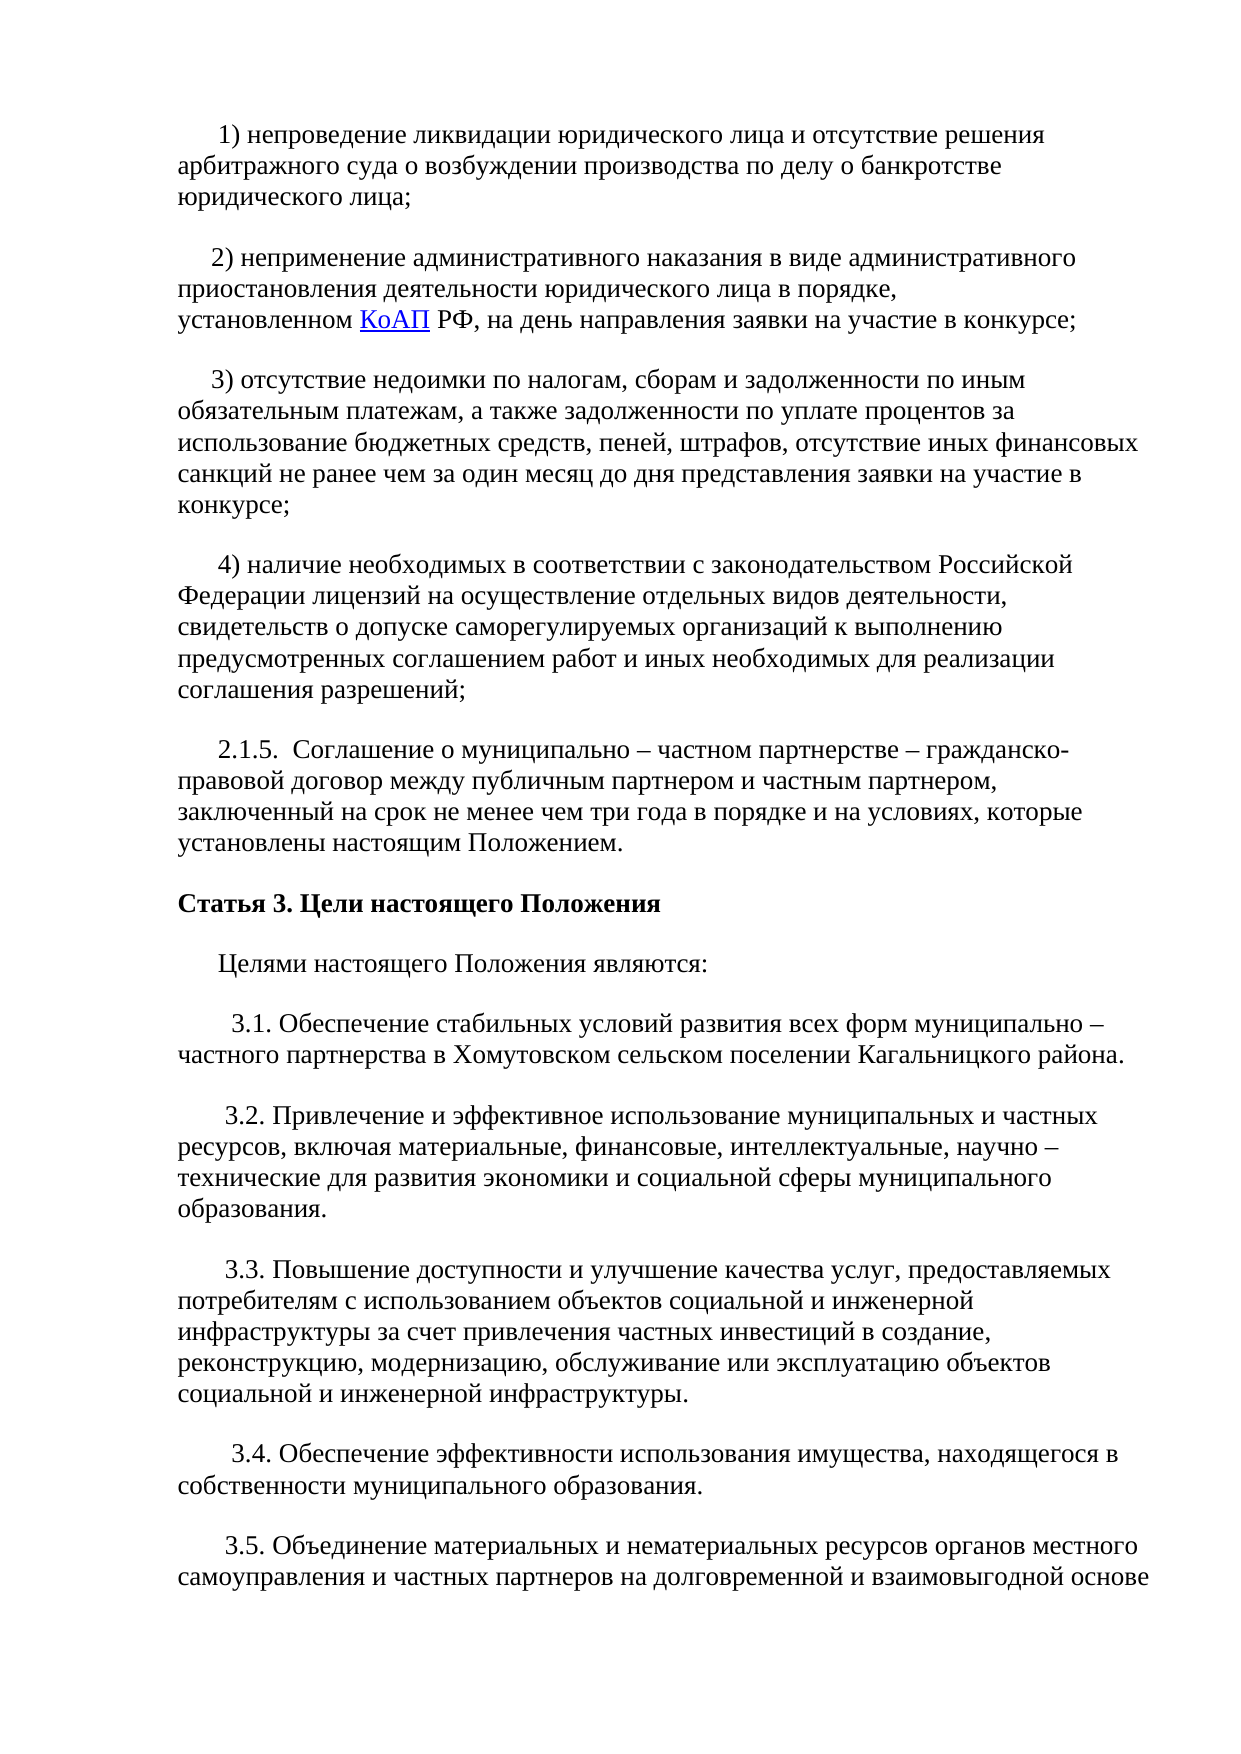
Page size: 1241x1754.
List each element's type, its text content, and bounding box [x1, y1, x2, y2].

text 2.1.5. Соглашение о муниципально – частном партнерстве – гражданско-правовой договор между публичным партнером и частным партнером, заключенный на срок не менее чем три года в порядке и на условиях, которые установлены настоящим Положением. [177, 733, 1152, 858]
text 2) неприменение административного наказания в виде административного приостановления деятельности юридического лица в порядке, установленном КоАП РФ, на день направления заявки на участие в конкурсе; [177, 241, 1152, 334]
text 3.2. Привлечение и эффективное использование муниципальных и частных ресурсов, включая материальные, финансовые, интеллектуальные, научно – технические для развития экономики и социальной сферы муниципального образования. [177, 1099, 1152, 1223]
text 3.3. Повышение доступности и улучшение качества услуг, предоставляемых потребителям с использованием объектов социальной и инженерной инфраструктуры за счет привлечения частных инвестиций в создание, реконструкцию, модернизацию, обслуживание или эксплуатацию объектов социальной и инженерной инфраструктуры. [177, 1253, 1152, 1408]
text 3) отсутствие недоимки по налогам, сборам и задолженности по иным обязательным платежам, а также задолженности по уплате процентов за использование бюджетных средств, пеней, штрафов, отсутствие иных финансовых санкций не ранее чем за один месяц до дня представления заявки на участие в конкурсе; [177, 363, 1152, 519]
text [177, 1529, 1152, 1591]
text 3.1. Обеспечение стабильных условий развития всех форм муниципально – частного партнерства в Хомутовском сельском поселении Кагальницкого района. [177, 1007, 1152, 1070]
text Статья 3. Цели настоящего Положения [177, 887, 1152, 918]
text 4) наличие необходимых в соответствии с законодательством Российской Федерации лицензий на осуществление отдельных видов деятельности, свидетельств о допуске саморегулируемых организаций к выполнению предусмотренных соглашением работ и иных необходимых для реализации соглашения разрешений; [177, 548, 1152, 704]
text 3.4. Обеспечение эффективности использования имущества, находящегося в собственности муниципального образования. [177, 1438, 1152, 1500]
text 1) непроведение ликвидации юридического лица и отсутствие решения арбитражного суда о возбуждении производства по делу о банкротстве юридического лица; [177, 118, 1152, 212]
text Целями настоящего Положения являются: [177, 947, 1152, 978]
